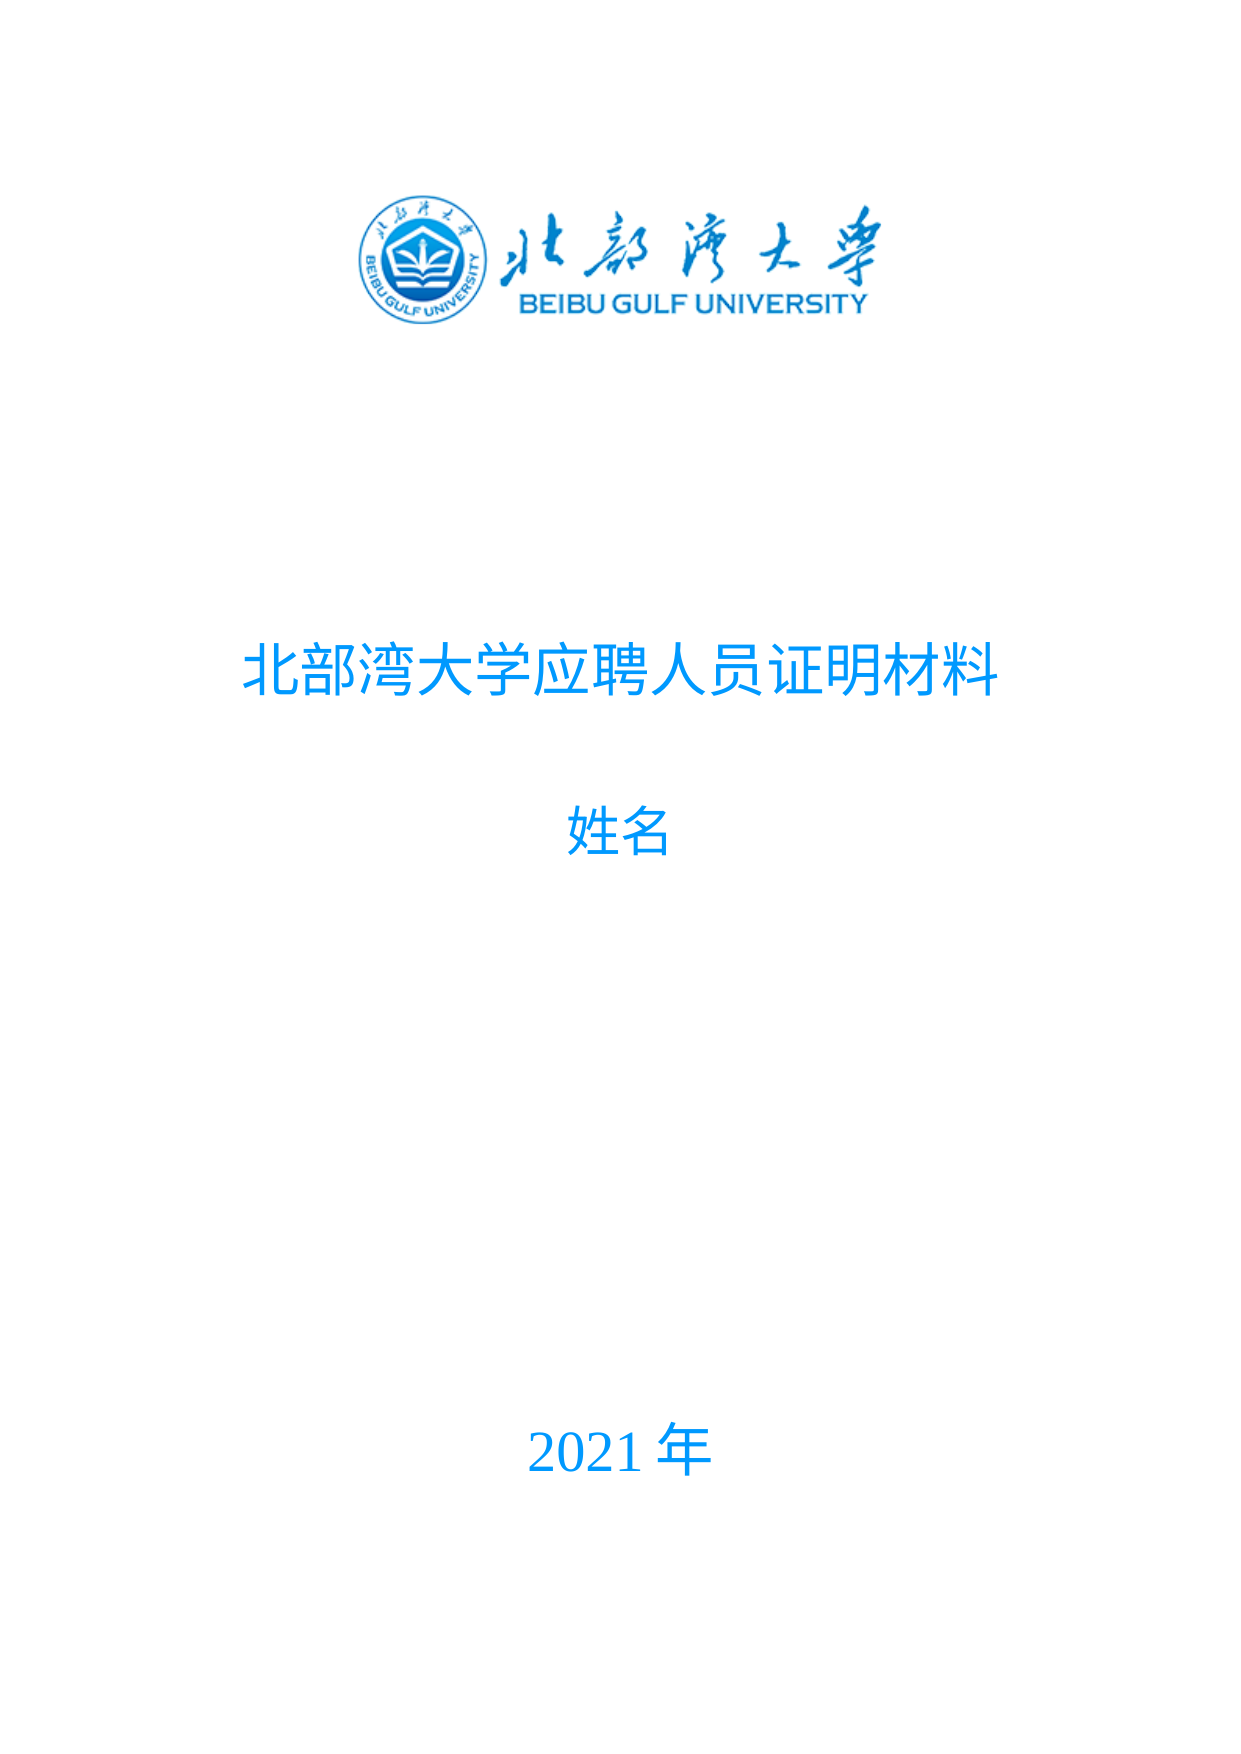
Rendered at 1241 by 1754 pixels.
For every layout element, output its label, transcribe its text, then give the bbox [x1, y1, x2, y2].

text 北部湾大学应聘人员证明材料 [148, 617, 1092, 714]
picture [343, 194, 897, 326]
text 2021年 [148, 1397, 1092, 1494]
text 姓名 [148, 779, 1092, 877]
